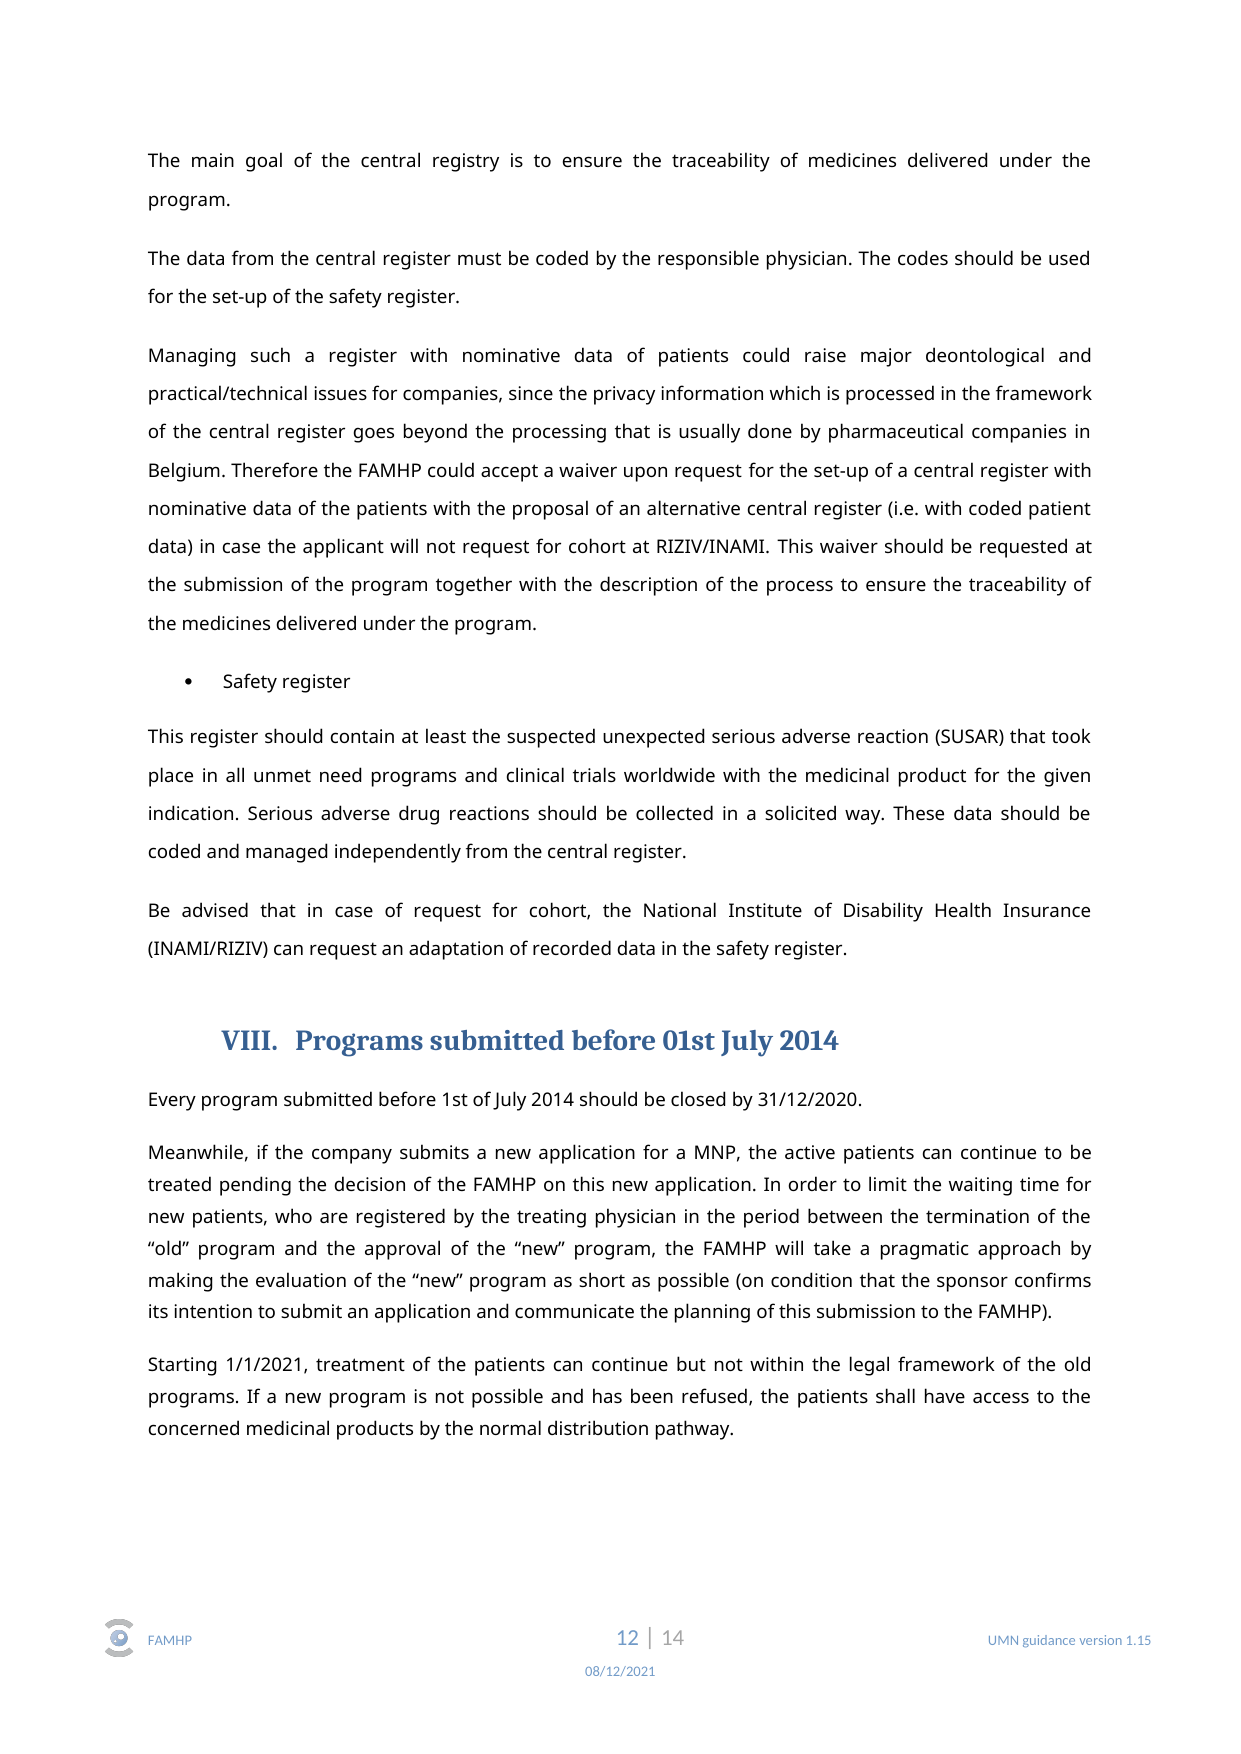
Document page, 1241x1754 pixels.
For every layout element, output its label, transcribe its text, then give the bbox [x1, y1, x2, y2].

text Be advised that in case of request for cohort, the National Institute of Disability Health Insurance (INAMI/RIZIV) can request an adaptation of recorded data in the safety register. [148, 897, 1093, 961]
text Managing such a register with nominative data of patients could raise major deontological and practical/technical issues for companies, since the privacy information which is processed in the framework of the central register goes beyond the processing that is usually done by pharmaceutical companies in Belgium. Therefore the FAMHP could accept a waiver upon request for the set-up of a central register with nominative data of the patients with the proposal of an alternative central register (i.e. with coded patient data) in case the applicant will not request for cohort at RIZIV/INAMI. This waiver should be requested at the submission of the program together with the description of the process to ensure the traceability of the medicines delivered under the program. [148, 342, 1093, 635]
text Every program submitted before 1st of July 2014 should be closed by 31/12/2020. [148, 1087, 1093, 1112]
text Meanwhile, if the company submits a new application for a MNP, the active patients can continue to be treated pending the decision of the FAMHP on this new application. In order to limit the waiting time for new patients, who are registered by the treating physician in the period between the termination of the “old” program and the approval of the “new” program, the FAMHP will take a pragmatic approach by making the evaluation of the “new” program as short as possible (on condition that the sponsor confirms its intention to submit an application and communicate the planning of this submission to the FAMHP). [148, 1139, 1093, 1324]
text The data from the central register must be coded by the responsible physician. The codes should be used for the set-up of the safety register. [148, 245, 1093, 309]
text This register should contain at least the suspected unexpected serious adverse reaction (SUSAR) that took place in all unmet need programs and clinical trials worldwide with the medicinal product for the given indication. Serious adverse drug reactions should be collected in a solicited way. These data should be coded and managed independently from the central register. [148, 724, 1093, 864]
subtitle Programs submitted before 01st July 2014 [221, 1024, 1093, 1057]
text The main goal of the central registry is to ensure the traceability of medicines delivered under the program. [148, 148, 1093, 211]
picture [101, 1619, 137, 1657]
text Starting 1/1/2021, treatment of the patients can continue but not within the legal framework of the old programs. If a new program is not possible and has been refused, the patients shall have access to the concerned medicinal products by the normal distribution pathway. [148, 1352, 1093, 1441]
list Safety register [185, 669, 1093, 694]
